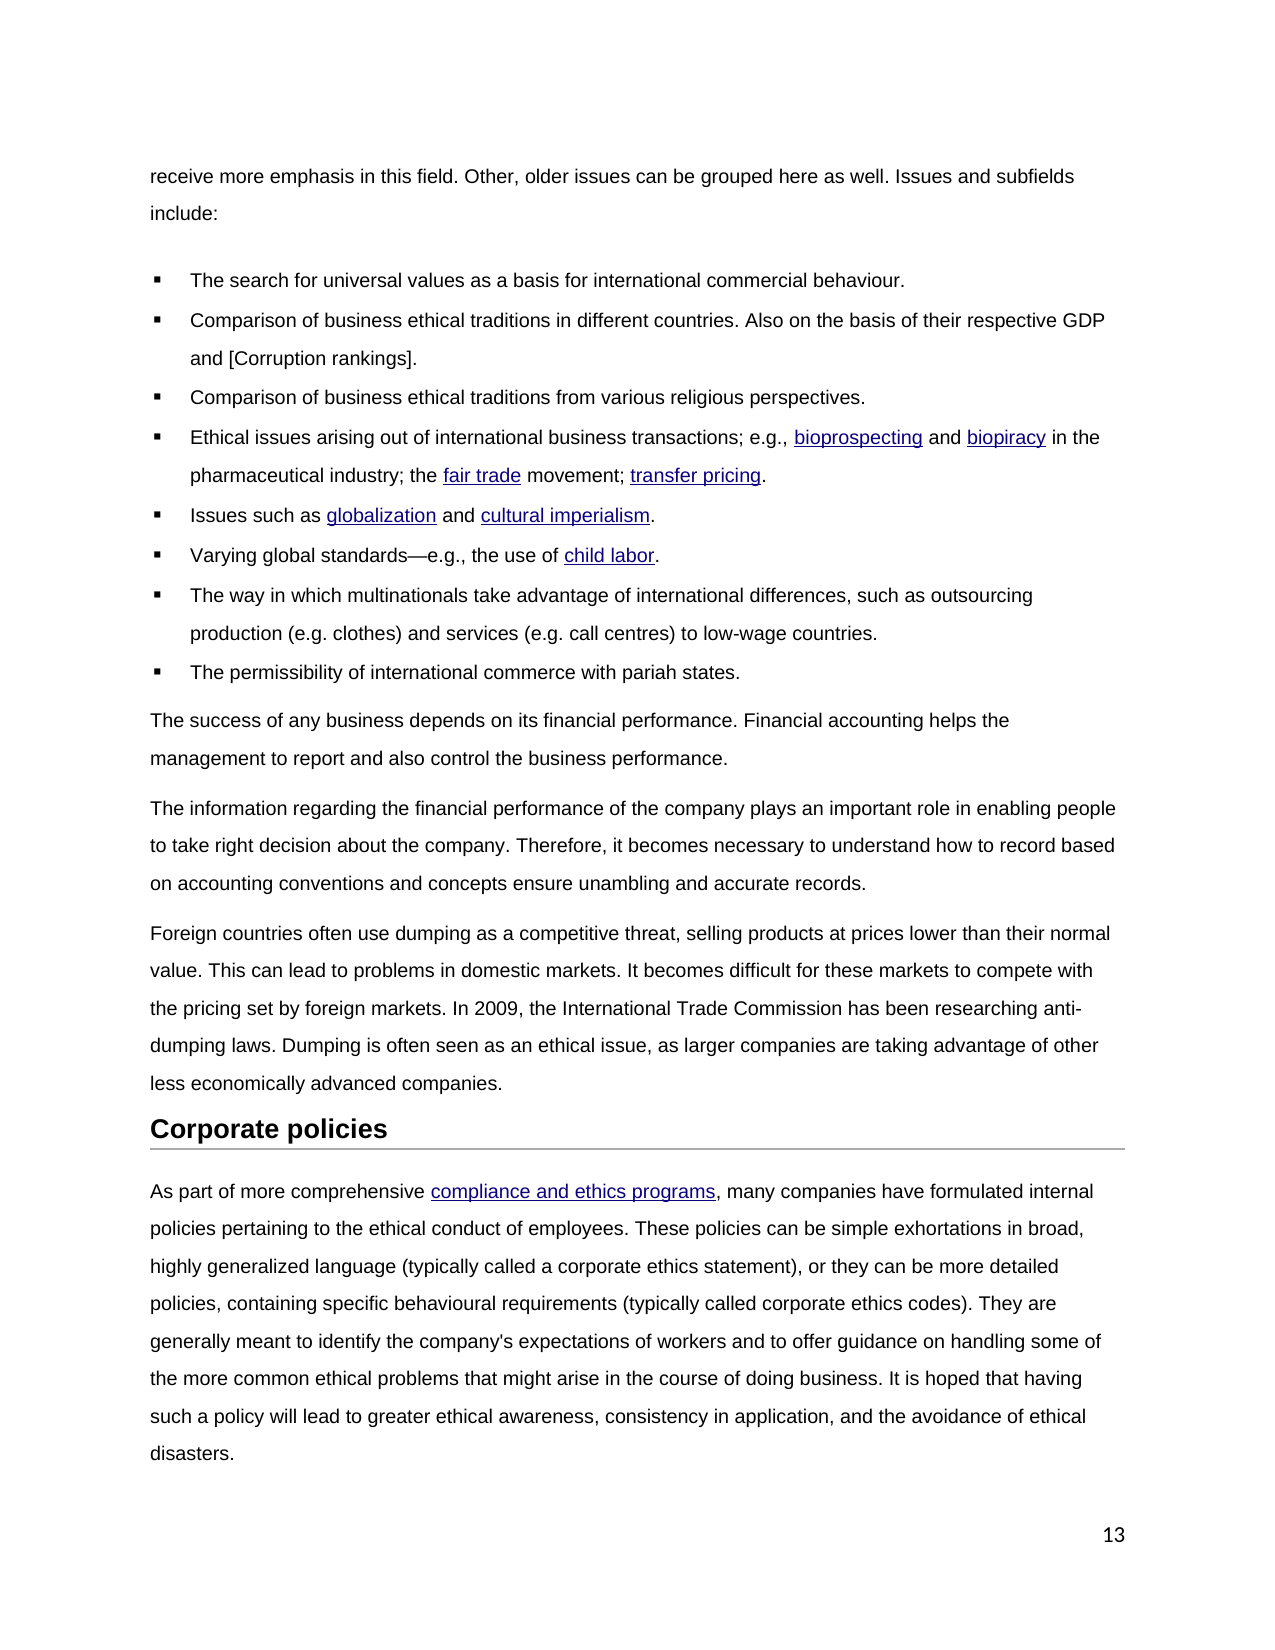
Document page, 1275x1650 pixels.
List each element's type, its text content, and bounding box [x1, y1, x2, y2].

list The search for universal values as a basis for international commercial behaviour. [152, 254, 1125, 292]
text The information regarding the financial performance of the company plays an important role in enabling people to take right decision about the company. Therefore, it becomes necessary to understand how to record based on accounting conventions and concepts ensure unambling and accurate records. [150, 782, 1125, 894]
list The permissibility of international commerce with pariah states. [152, 647, 1125, 684]
list Comparison of business ethical traditions from various religious perspectives. [152, 372, 1125, 409]
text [150, 150, 1125, 225]
text Corporate policies [150, 1107, 1125, 1148]
text The success of any business depends on its financial performance. Financial accounting helps the management to report and also control the business performance. [150, 694, 1125, 769]
list Comparison of business ethical traditions in different countries. Also on the basis of their respective GDP and [Corruption rankings]. [152, 294, 1125, 369]
text As part of more comprehensive compliance and ethics programs, many companies have formulated internal policies pertaining to the ethical conduct of employees. These policies can be simple exhortations in broad, highly generalized language (typically called a corporate ethics statement), or they can be more detailed policies, containing specific behavioural requirements (typically called corporate ethics codes). They are generally meant to identify the company's expectations of workers and to offer guidance on handling some of the more common ethical problems that might arise in the course of doing business. It is hoped that having such a policy will lead to greater ethical awareness, consistency in application, and the avoidance of ethical disasters. [150, 1165, 1125, 1465]
list Ethical issues arising out of international business transactions; e.g., bioprospecting and biopiracy in the pharmaceutical industry; the fair trade movement; transfer pricing. [152, 412, 1125, 487]
text Foreign countries often use dumping as a competitive threat, selling products at prices lower than their normal value. This can lead to problems in domestic markets. It becomes difficult for these markets to compete with the pricing set by foreign markets. In 2009, the International Trade Commission has been researching anti-dumping laws. Dumping is often seen as an ethical issue, as larger companies are taking advantage of other less economically advanced companies. [150, 907, 1125, 1094]
list Issues such as globalization and cultural imperialism. [152, 489, 1125, 527]
list The way in which multinationals take advantage of international differences, such as outsourcing production (e.g. clothes) and services (e.g. call centres) to low-wage countries. [152, 569, 1125, 644]
list Varying global standards—e.g., the use of child labor. [152, 529, 1125, 567]
